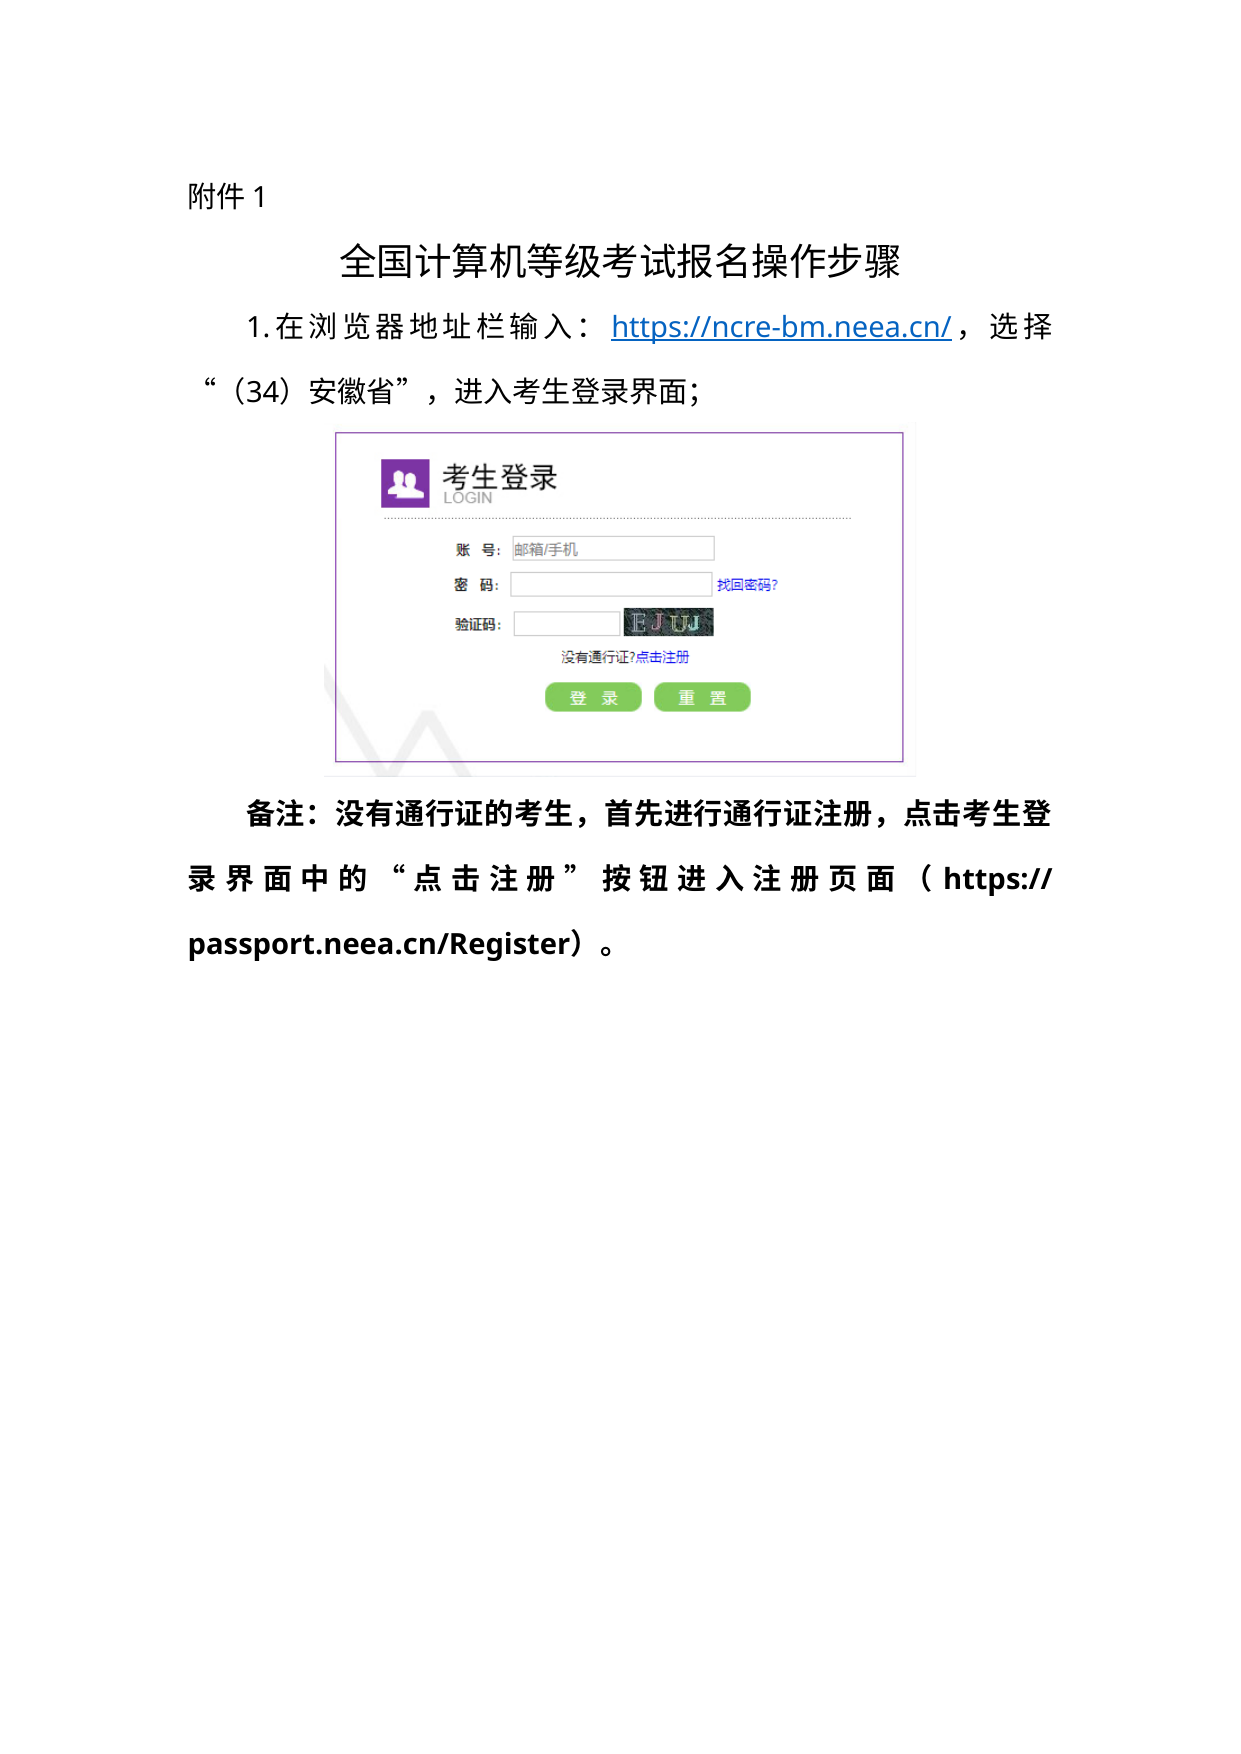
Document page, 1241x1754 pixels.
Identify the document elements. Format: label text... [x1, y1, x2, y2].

text 附件1 [187, 162, 1053, 227]
text 全国计算机等级考试报名操作步骤 [187, 227, 1053, 292]
text 1.在浏览器地址栏输入：https://ncre-bm.neea.cn/，选择“（34）安徽省”，进入考生登录界面； [187, 292, 1053, 422]
text 备注：没有通行证的考生，首先进行通行证注册，点击考生登录界面中的“点击注册”按钮进入注册页面（https://passport.neea.cn/Register）。 [187, 779, 1053, 974]
picture [324, 422, 917, 777]
